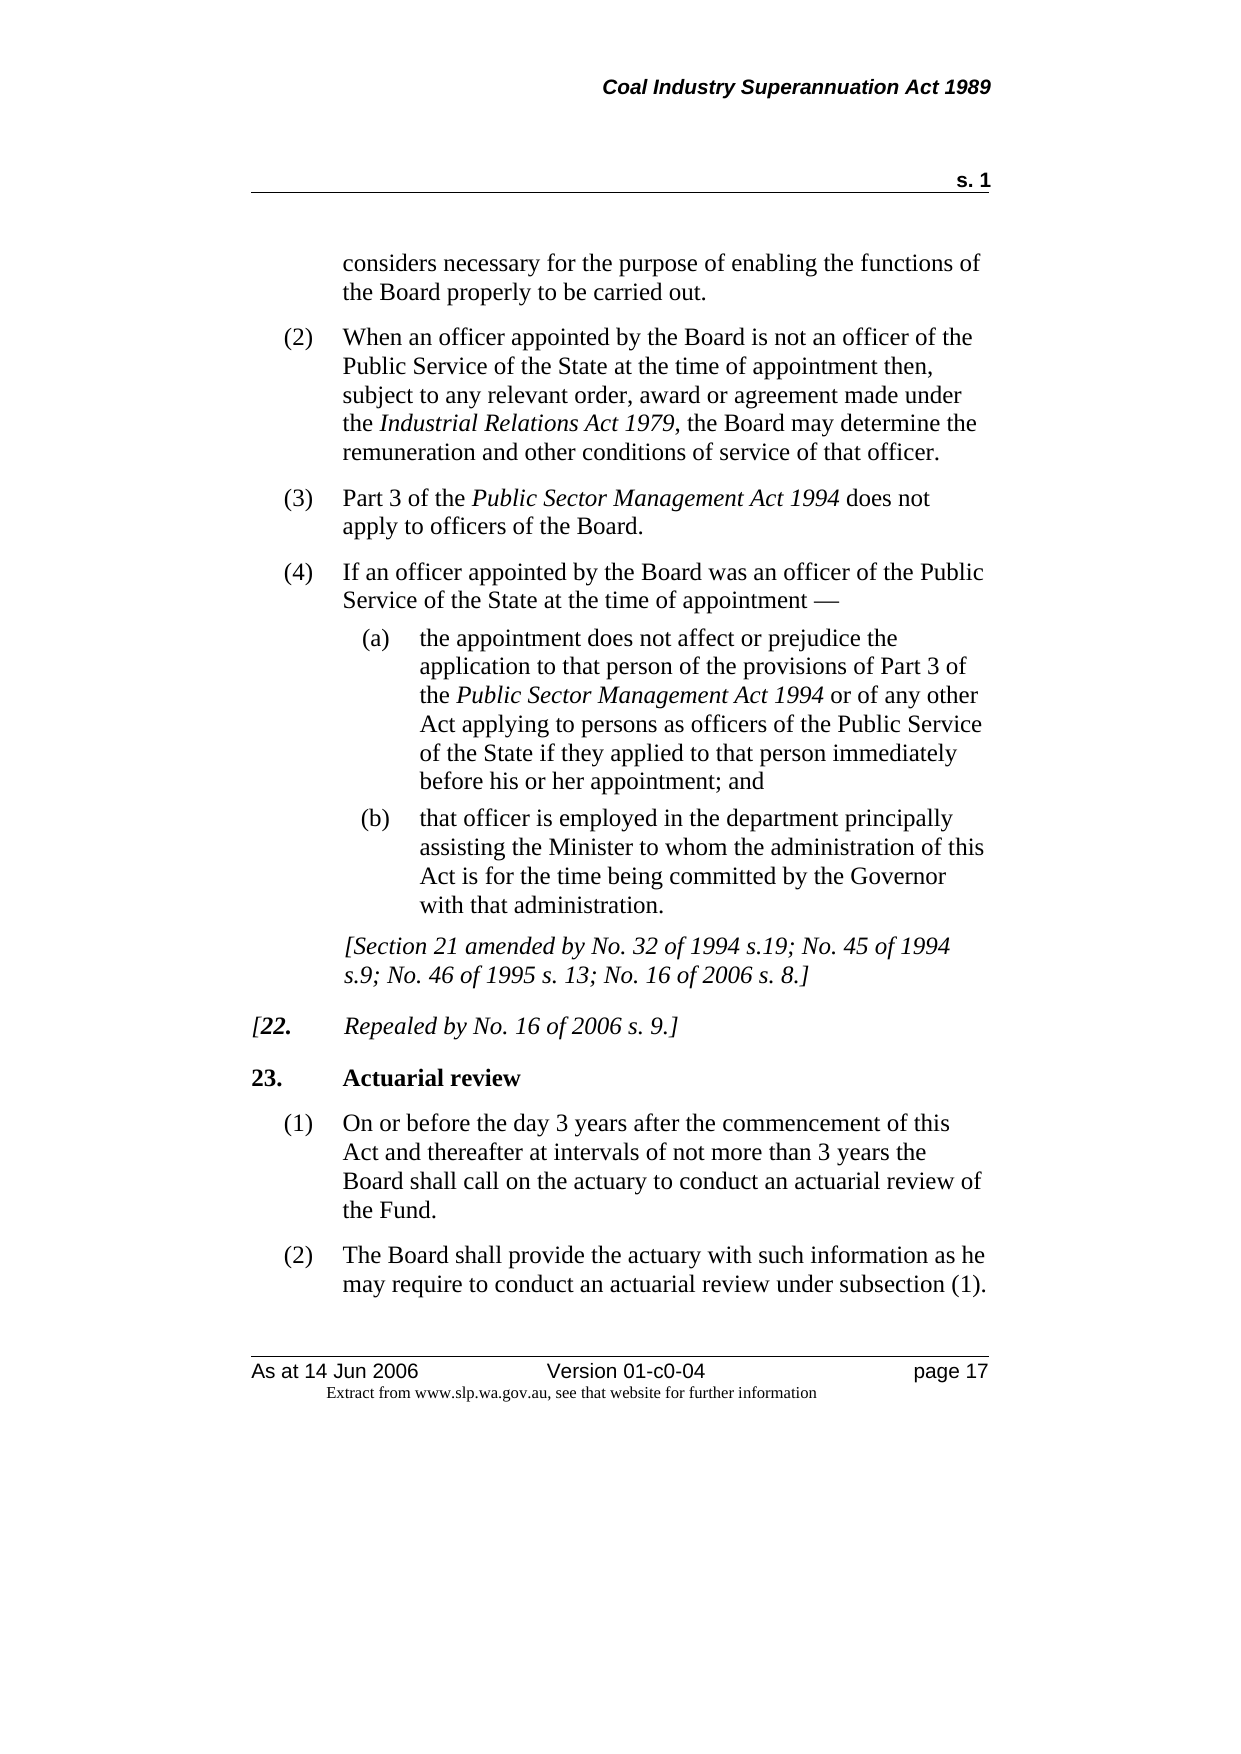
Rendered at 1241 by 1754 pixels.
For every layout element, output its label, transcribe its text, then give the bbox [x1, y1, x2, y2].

text (4) If an officer appointed by the Board was an officer of the Public Service of the State at the time of appointment — [251, 557, 989, 614]
text [22. Repealed by No. 16 of 2006 s. 9.] [251, 1011, 989, 1040]
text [251, 248, 989, 306]
text (2) The Board shall provide the actuary with such information as he may require to conduct an actuarial review under subsection (1). [251, 1240, 989, 1298]
text (a) the appointment does not affect or prejudice the application to that person of the provisions of Part 3 of the Public Sector Management Act 1994 or of any other Act applying to persons as officers of the Public Service of the State if they applied to that person immediately before his or her appointment; and [251, 623, 989, 795]
text (b) that officer is employed in the department principally assisting the Minister to whom the administration of this Act is for the time being committed by the Governor with that administration. [251, 803, 989, 918]
text [Section 21 amended by No. 32 of 1994 s.19; No. 45 of 1994 s.9; No. 46 of 1995 s. 13; No. 16 of 2006 s. 8.] [251, 931, 989, 988]
text (2) When an officer appointed by the Board is not an officer of the Public Service of the State at the time of appointment then, subject to any relevant order, award or agreement made under the Industrial Relations Act 1979, the Board may determine the remuneration and other conditions of service of that officer. [251, 322, 989, 466]
subtitle 23. Actuarial review [251, 1063, 989, 1092]
text (3) Part 3 of the Public Sector Management Act 1994 does not apply to officers of the Board. [251, 483, 989, 540]
text (1) On or before the day 3 years after the commencement of this Act and thereafter at intervals of not more than 3 years the Board shall call on the actuary to conduct an actuarial review of the Fund. [251, 1108, 989, 1223]
